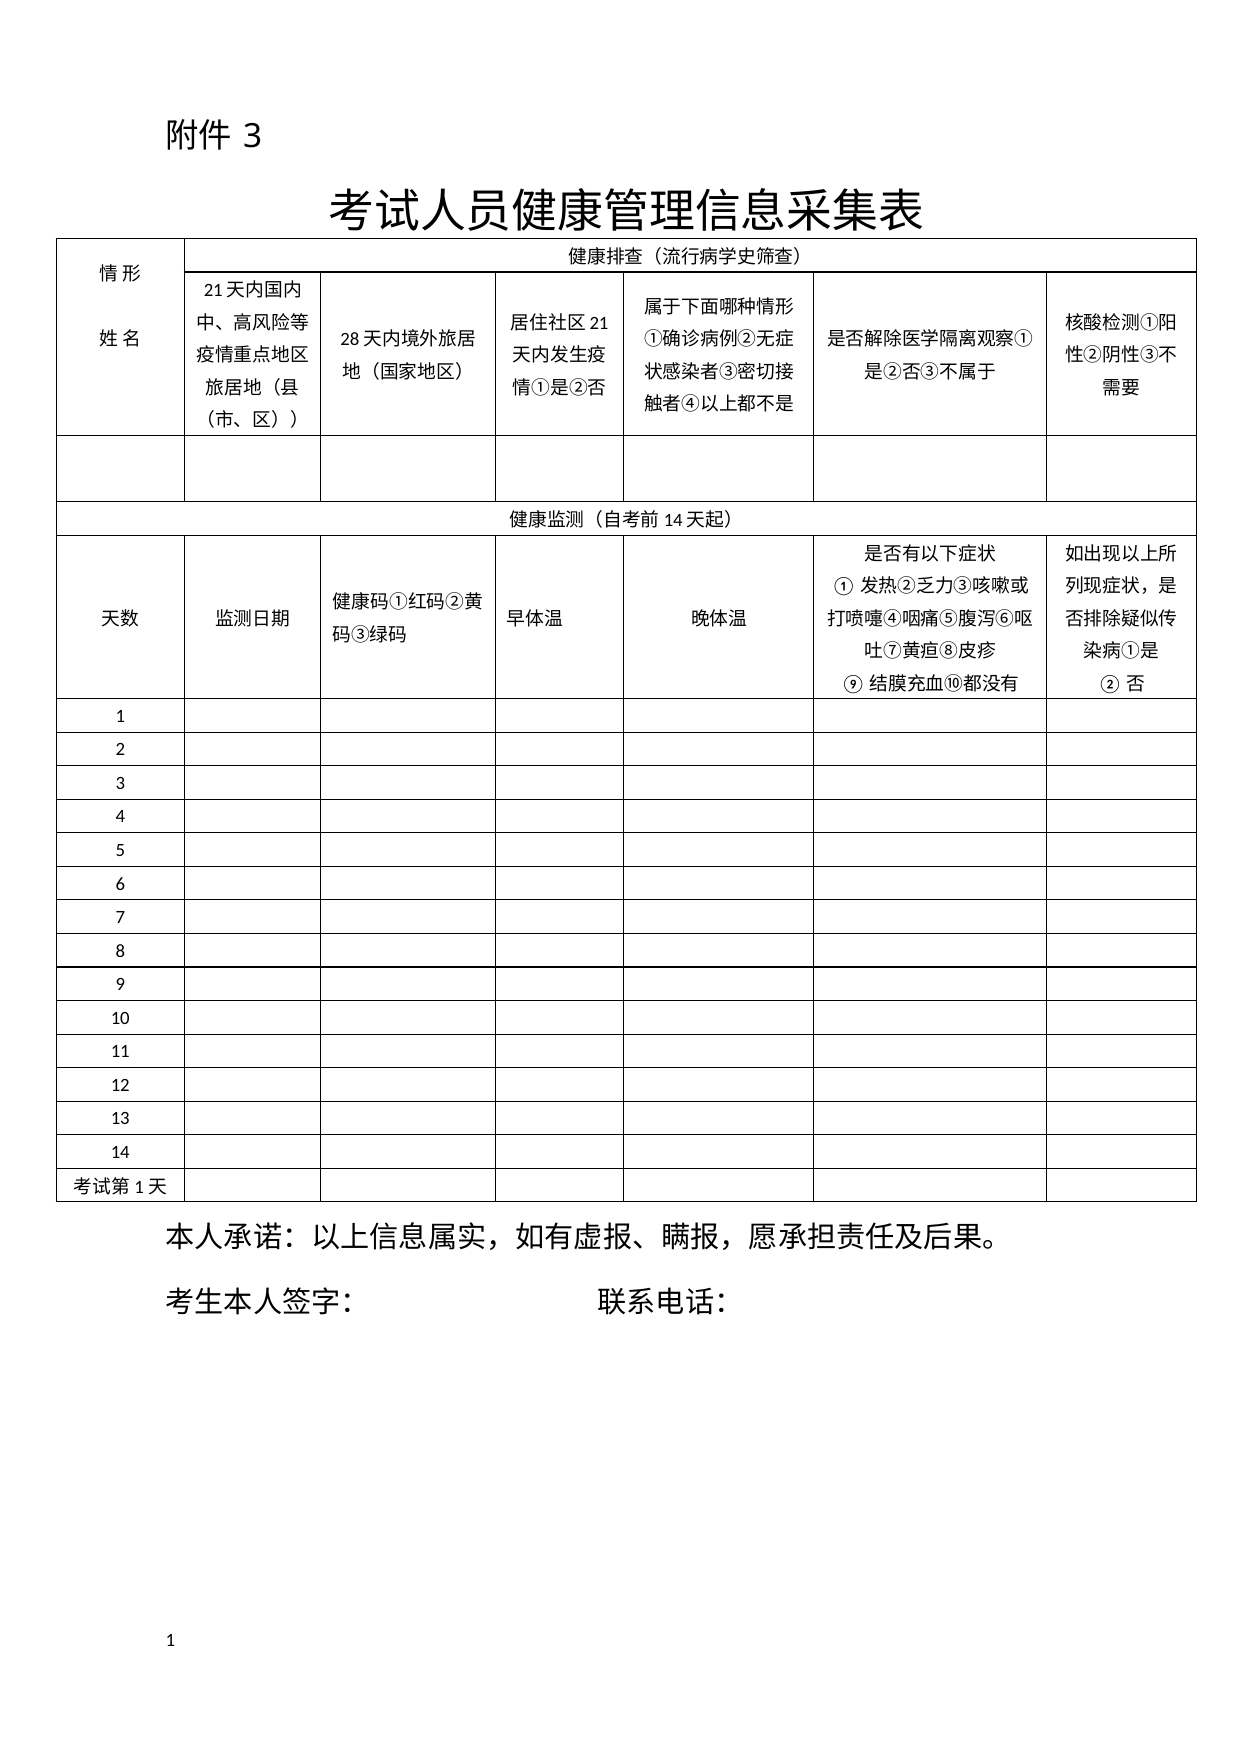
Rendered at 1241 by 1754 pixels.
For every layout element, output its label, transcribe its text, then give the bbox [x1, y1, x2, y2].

table_cell [624, 733, 813, 765]
table_cell [496, 900, 623, 933]
table_cell [624, 1135, 813, 1168]
table_cell 如出现以上所列现症状，是否排除疑似传染病①是 ②否 [1047, 536, 1196, 698]
table_cell [185, 733, 320, 765]
table_cell [496, 1135, 623, 1168]
text 附件3 [165, 114, 1087, 156]
table_cell 4 [57, 800, 184, 832]
table_cell [321, 867, 495, 899]
table_cell [321, 968, 495, 1000]
table_cell [496, 1035, 623, 1067]
table_cell [496, 733, 623, 765]
table_cell [321, 1001, 495, 1033]
table_cell [496, 1102, 623, 1134]
table_cell [321, 900, 495, 933]
table_cell [185, 968, 320, 1000]
table_cell 居住社区21 天内发生疫情①是②否 [496, 273, 623, 435]
table_cell [496, 867, 623, 899]
table_cell [185, 867, 320, 899]
table_cell [1047, 733, 1196, 765]
table_cell [321, 1169, 495, 1201]
text 考试人员健康管理信息采集表 [165, 184, 1087, 238]
table_cell [1047, 867, 1196, 899]
table_cell 11 [57, 1035, 184, 1067]
table_cell 是否解除医学隔离观察①是②否③不属于 [814, 273, 1046, 435]
table_cell [1047, 1169, 1196, 1201]
table_cell [814, 1135, 1046, 1168]
table_cell [321, 699, 495, 732]
table_cell 2 [57, 733, 184, 765]
table_cell 6 [57, 867, 184, 899]
table_cell [814, 800, 1046, 832]
table_cell [814, 833, 1046, 866]
table_cell [814, 436, 1046, 501]
table_cell [496, 800, 623, 832]
table_cell 健康监测（自考前 14 天起） [57, 502, 1196, 534]
table_cell 7 [57, 900, 184, 933]
table_cell 核酸检测①阳性②阴性③不需要 [1047, 273, 1196, 435]
table_header 健康排查（流行病学史筛查） [185, 239, 1196, 271]
table_cell [57, 436, 184, 501]
table_cell [185, 900, 320, 933]
table_cell [814, 1001, 1046, 1033]
table_cell [814, 1169, 1046, 1201]
table_cell [185, 833, 320, 866]
table_cell [185, 1102, 320, 1134]
text 考生本人签字： 联系电话： [165, 1267, 1087, 1332]
table_cell [624, 1169, 813, 1201]
table_cell 14 [57, 1135, 184, 1168]
table_cell [1047, 1102, 1196, 1134]
table_cell 天数 [57, 536, 184, 698]
table_cell 考试第 1 天 [57, 1169, 184, 1201]
table_cell [185, 934, 320, 966]
table_cell [624, 900, 813, 933]
table_cell [321, 800, 495, 832]
table_cell 监测日期 [185, 536, 320, 698]
table_cell [321, 833, 495, 866]
table_cell [1047, 968, 1196, 1000]
table_cell [185, 1135, 320, 1168]
table_cell [1047, 1035, 1196, 1067]
table_cell [624, 968, 813, 1000]
table_cell 是否有以下症状 ①发热②乏力③咳嗽或打喷嚏④咽痛⑤腹泻⑥呕吐⑦黄疸⑧皮疹 ⑨结膜充血⑩都没有 [814, 536, 1046, 698]
table_cell [814, 968, 1046, 1000]
table_cell [1047, 1001, 1196, 1033]
table_cell [185, 1001, 320, 1033]
table_cell [624, 436, 813, 501]
table_cell 1 [57, 699, 184, 732]
table_cell [1047, 800, 1196, 832]
table_cell [185, 1035, 320, 1067]
table_cell 21 天内国内中、高风险等疫情重点地区旅居地（县（市、区）） [185, 273, 320, 435]
table_cell [1047, 699, 1196, 732]
table_cell [1047, 833, 1196, 866]
table_cell [1047, 436, 1196, 501]
table_cell [496, 766, 623, 799]
table_cell [321, 436, 495, 501]
table_cell [185, 1169, 320, 1201]
table_cell 10 [57, 1001, 184, 1033]
table_cell [624, 766, 813, 799]
table_cell [814, 900, 1046, 933]
table_cell [185, 766, 320, 799]
table_cell [624, 867, 813, 899]
text 本人承诺：以上信息属实，如有虚报、瞒报，愿承担责任及后果。 [165, 1202, 1087, 1267]
table_cell [814, 867, 1046, 899]
table_cell [624, 699, 813, 732]
table_cell [814, 1068, 1046, 1101]
table_cell [496, 1068, 623, 1101]
table_cell [624, 800, 813, 832]
table_cell [496, 934, 623, 966]
table_cell 属于下面哪种情形①确诊病例②无症状感染者③密切接触者④以上都不是 [624, 273, 813, 435]
table_header 情 形 姓 名 [57, 239, 184, 435]
table_cell [496, 1169, 623, 1201]
table_cell [624, 1102, 813, 1134]
table_cell [185, 436, 320, 501]
table_cell [321, 1102, 495, 1134]
table_cell [321, 766, 495, 799]
table_cell [624, 1001, 813, 1033]
table_cell 晚体温 [624, 536, 813, 698]
table_cell [185, 1068, 320, 1101]
table_cell [814, 934, 1046, 966]
table_cell [814, 1102, 1046, 1134]
table_cell [624, 934, 813, 966]
table_cell 健康码①红码②黄码③绿码 [321, 536, 495, 698]
table_cell [321, 934, 495, 966]
table_cell [1047, 1068, 1196, 1101]
table_cell 9 [57, 968, 184, 1000]
table_cell [1047, 766, 1196, 799]
table_cell [1047, 1135, 1196, 1168]
table_cell [321, 733, 495, 765]
table_cell [496, 1001, 623, 1033]
table_cell [624, 833, 813, 866]
table_cell [496, 968, 623, 1000]
table_cell [321, 1135, 495, 1168]
table_cell [814, 733, 1046, 765]
table_cell [624, 1035, 813, 1067]
table_cell [814, 766, 1046, 799]
table_cell [321, 1068, 495, 1101]
table_cell 28 天内境外旅居地（国家地区） [321, 273, 495, 435]
table_cell 3 [57, 766, 184, 799]
table_cell 8 [57, 934, 184, 966]
table_cell [496, 699, 623, 732]
table_cell 12 [57, 1068, 184, 1101]
table_cell [814, 699, 1046, 732]
table_cell [814, 1035, 1046, 1067]
table_cell [185, 699, 320, 732]
table_cell [1047, 934, 1196, 966]
table_cell [1047, 900, 1196, 933]
table_cell [496, 833, 623, 866]
table_cell [185, 800, 320, 832]
table_cell [321, 1035, 495, 1067]
table_cell [624, 1068, 813, 1101]
table_cell 5 [57, 833, 184, 866]
table_cell [496, 436, 623, 501]
table_cell 早体温 [496, 536, 623, 698]
table_cell 13 [57, 1102, 184, 1134]
